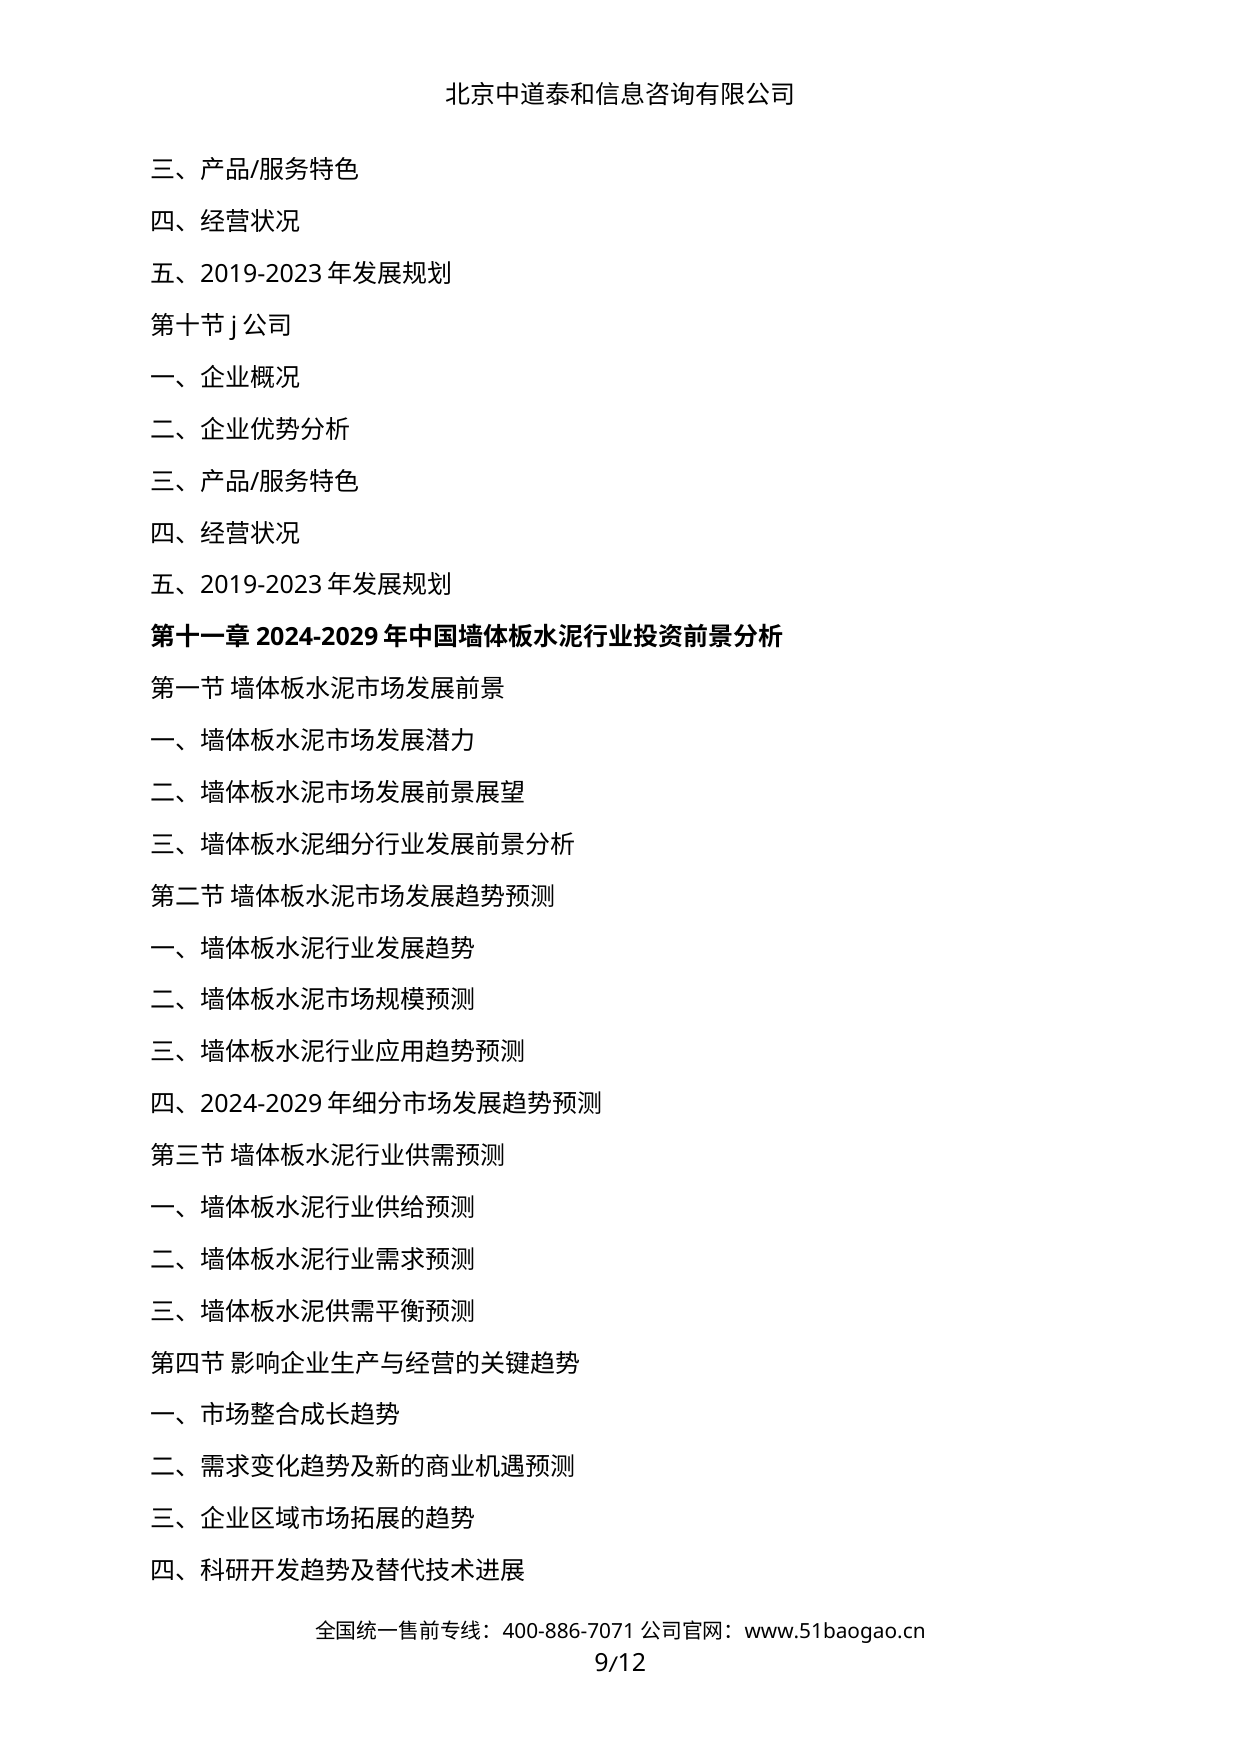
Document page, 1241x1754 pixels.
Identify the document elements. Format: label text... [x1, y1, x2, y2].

text 二、墙体板水泥市场发展前景展望 [150, 772, 1090, 809]
text 一、市场整合成长趋势 [150, 1395, 1090, 1431]
text 一、墙体板水泥行业供给预测 [150, 1187, 1090, 1224]
text 二、墙体板水泥市场规模预测 [150, 980, 1090, 1016]
text 第十一章 2024-2029年中国墙体板水泥行业投资前景分析 [150, 617, 1090, 653]
text 第三节 墙体板水泥行业供需预测 [150, 1136, 1090, 1172]
text 第二节 墙体板水泥市场发展趋势预测 [150, 876, 1090, 912]
text 三、产品/服务特色 [150, 150, 1090, 186]
text 四、经营状况 [150, 513, 1090, 549]
text 一、墙体板水泥行业发展趋势 [150, 928, 1090, 964]
text 一、墙体板水泥市场发展潜力 [150, 721, 1090, 757]
text 第四节 影响企业生产与经营的关键趋势 [150, 1343, 1090, 1379]
text 三、企业区域市场拓展的趋势 [150, 1499, 1090, 1535]
text 二、需求变化趋势及新的商业机遇预测 [150, 1447, 1090, 1483]
text 三、墙体板水泥行业应用趋势预测 [150, 1032, 1090, 1068]
text 四、经营状况 [150, 202, 1090, 238]
text 四、科研开发趋势及替代技术进展 [150, 1551, 1090, 1587]
text 四、2024-2029年细分市场发展趋势预测 [150, 1084, 1090, 1120]
text 第十节 j公司 [150, 306, 1090, 342]
text 三、墙体板水泥细分行业发展前景分析 [150, 824, 1090, 861]
text 二、墙体板水泥行业需求预测 [150, 1239, 1090, 1276]
text 二、企业优势分析 [150, 409, 1090, 446]
text 五、2019-2023年发展规划 [150, 565, 1090, 601]
text 第一节 墙体板水泥市场发展前景 [150, 669, 1090, 705]
text 五、2019-2023年发展规划 [150, 254, 1090, 290]
text 三、产品/服务特色 [150, 461, 1090, 497]
text 三、墙体板水泥供需平衡预测 [150, 1291, 1090, 1327]
text 一、企业概况 [150, 357, 1090, 394]
